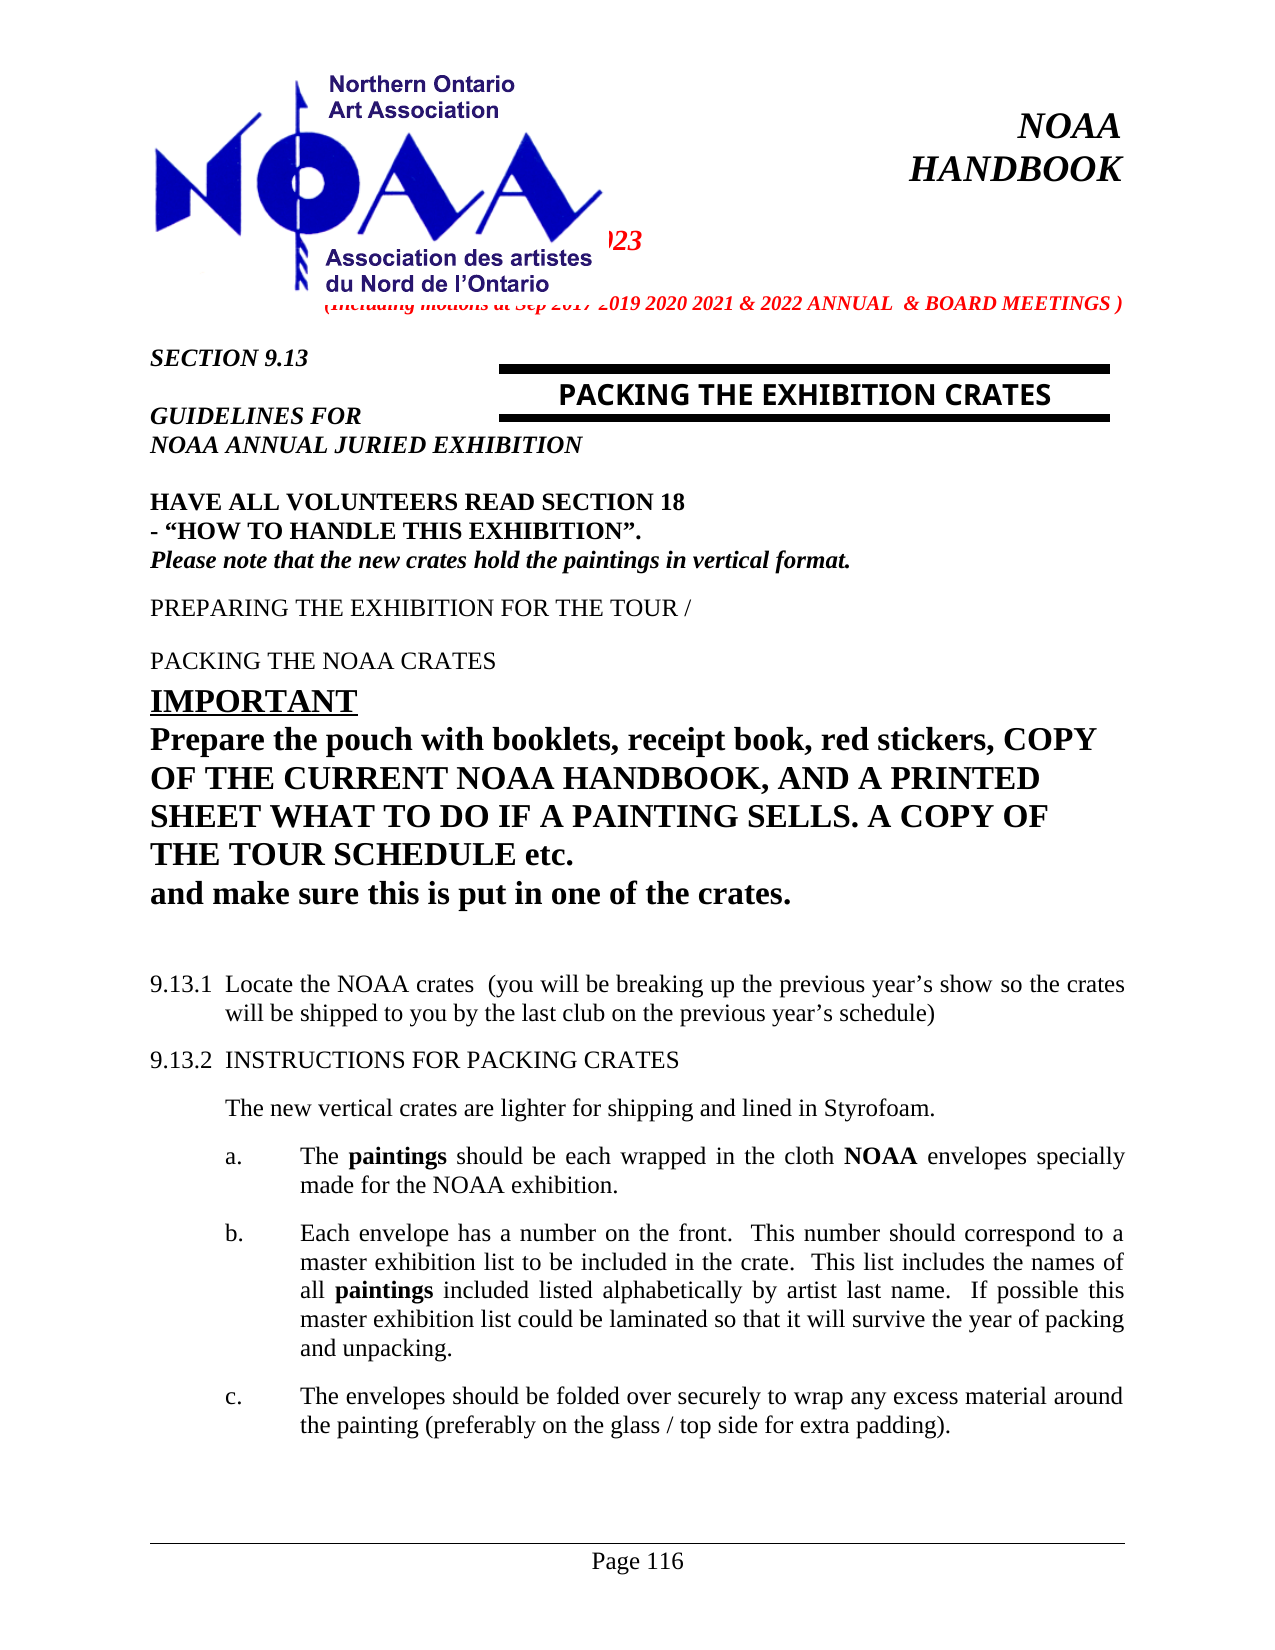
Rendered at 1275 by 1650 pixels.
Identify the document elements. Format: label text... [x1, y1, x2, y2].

text PREPARING THE EXHIBITION FOR THE TOUR / [150, 593, 1125, 621]
list The paintings should be each wrapped in the cloth NOAA envelopes specially made for the NOAA exhibition. [225, 1141, 1125, 1199]
text The new vertical crates are lighter for shipping and lined in Styrofoam. [225, 1093, 1125, 1122]
text Please note that the new crates hold the paintings in vertical format. [150, 545, 1125, 573]
subtitle PACKING THE NOAA CRATES [150, 646, 1125, 675]
text NOAA ANNUAL JURIED EXHIBITION [150, 430, 1125, 458]
text SECTION 9.13 [150, 343, 1125, 372]
text 9.13.1 Locate the NOAA crates (you will be breaking up the previous year’s show so the crates will be shipped to you by the last club on the previous year’s schedule) [150, 969, 1125, 1026]
subtitle 9.13.2 INSTRUCTIONS FOR PACKING CRATES [150, 1046, 1125, 1074]
list The envelopes should be folded over securely to wrap any excess material around the painting (preferably on the glass / top side for extra padding). [225, 1381, 1125, 1438]
list Each envelope has a number on the front. This number should correspond to a master exhibition list to be included in the crate. This list includes the names of all paintings included listed alphabetically by artist last name. If possible this master exhibition list could be laminated so that it will survive the year of packing and unpacking. [225, 1218, 1125, 1362]
text and make sure this is put in one of the crates. [150, 873, 1125, 911]
subtitle HAVE ALL VOLUNTEERS READ SECTION 18 [150, 487, 1125, 516]
text GUIDELINES FOR [150, 401, 484, 430]
text Prepare the pouch with booklets, receipt book, red stickers, COPY OF THE CURRENT NOAA HANDBOOK, AND A PRINTED SHEET WHAT TO DO IF A PAINTING SELLS. A COPY OF THE TOUR SCHEDULE etc. [150, 720, 1125, 873]
subtitle - “HOW TO HANDLE THIS EXHIBITION”. [150, 516, 1125, 545]
text IMPORTANT [150, 681, 1125, 720]
